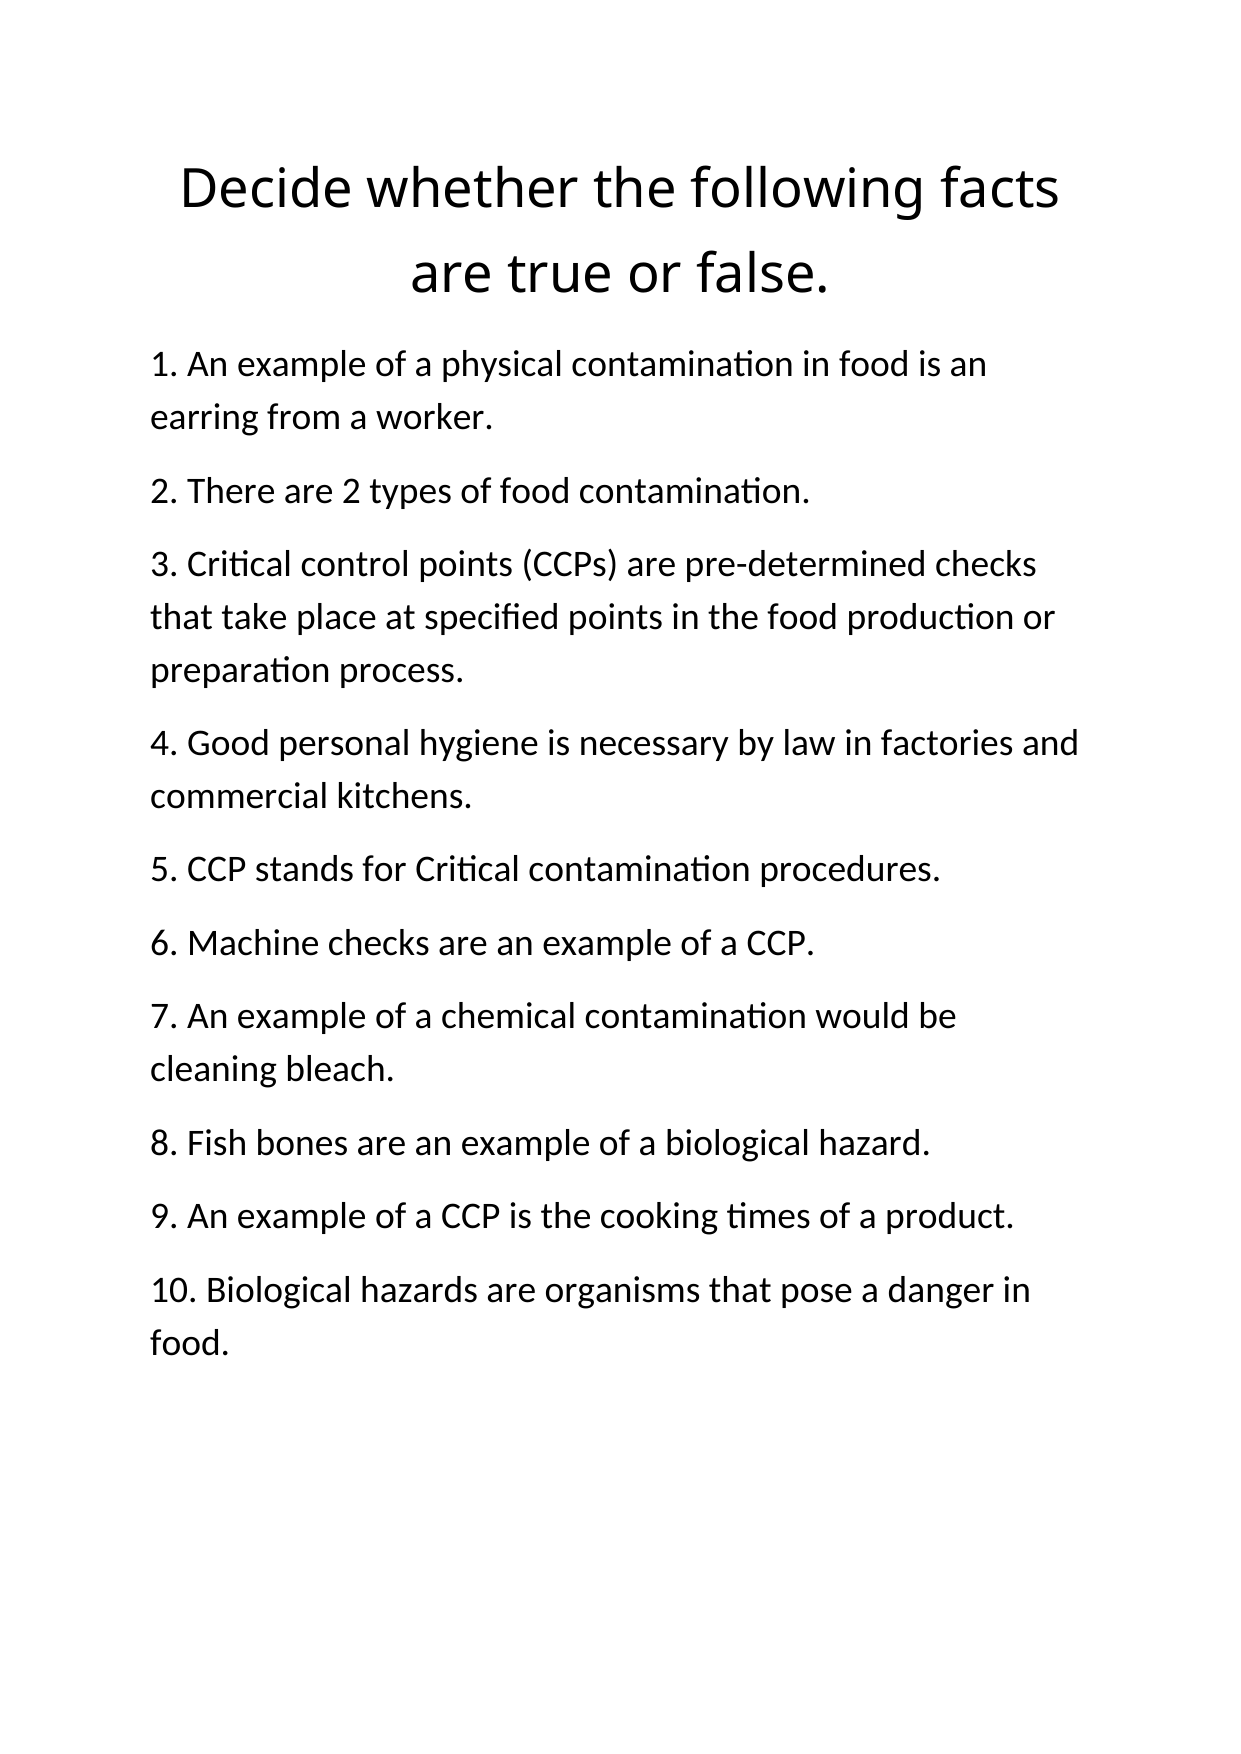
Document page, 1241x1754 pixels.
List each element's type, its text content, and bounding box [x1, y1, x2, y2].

text ​6.​ Machine checks are an example of a CCP. [150, 919, 1090, 965]
text 8.​ Fish bones are an example of a biological hazard. [150, 1119, 1090, 1164]
text ​1. An example of a physical contamination in food is an earring from a worker. [150, 340, 1090, 439]
text Decide whether the following facts are true or false. [150, 150, 1090, 308]
text 5.​ CCP stands for Critical contamination procedures. [150, 845, 1090, 891]
text 3.​ Critical control points (CCPs) are pre-determined checks that take place at specified points in the food production or preparation process. [150, 540, 1090, 691]
text 9.​ An example of a CCP is the cooking times of a product. [150, 1192, 1090, 1238]
text ​4.​ Good personal hygiene is necessary by law in factories and commercial kitchens. [150, 719, 1090, 818]
text 10.​ Biological hazards are organisms that pose a danger in food. [150, 1266, 1090, 1364]
text 7.​ An example of a chemical contamination would be cleaning bleach. [150, 992, 1090, 1091]
text 2.​ There are 2 types of food contamination. [150, 467, 1090, 512]
